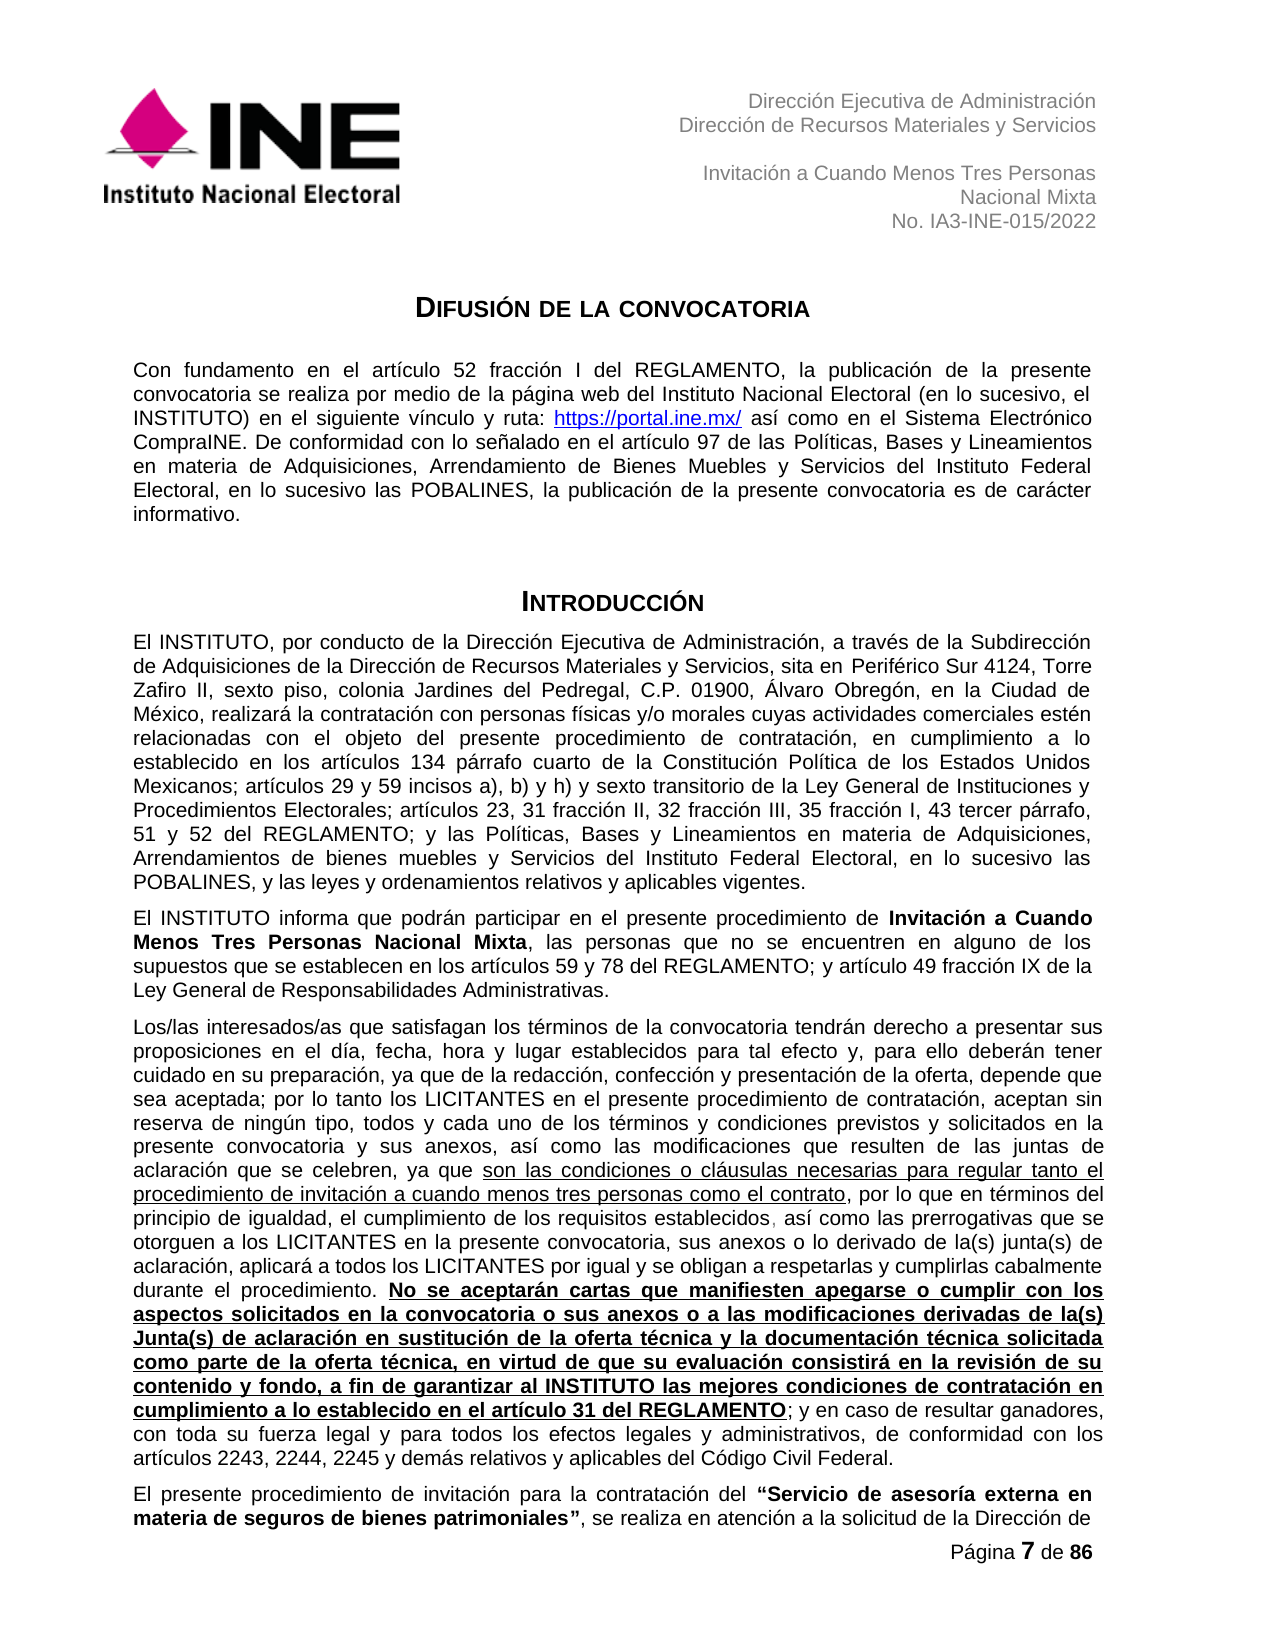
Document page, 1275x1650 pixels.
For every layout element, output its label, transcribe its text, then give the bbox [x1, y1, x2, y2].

text Introducción [133, 584, 1092, 618]
text Con fundamento en el artículo 52 fracción I del REGLAMENTO, la publicación de la presente convocatoria se realiza por medio de la página web del Instituto Nacional Electoral (en lo sucesivo, el INSTITUTO) en el siguiente vínculo y ruta: https://portal.ine.mx/ así como en el Sistema Electrónico CompraINE. De conformidad con lo señalado en el artículo 97 de las Políticas, Bases y Lineamientos en materia de Adquisiciones, Arrendamiento de Bienes Muebles y Servicios del Instituto Federal Electoral, en lo sucesivo las POBALINES, la publicación de la presente convocatoria es de carácter informativo. [133, 358, 1092, 526]
picture [104, 88, 400, 203]
text Difusión de la convocatoria [133, 290, 1092, 323]
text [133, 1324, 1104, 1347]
text El INSTITUTO, por conducto de la Dirección Ejecutiva de Administración, a través de la Subdirección de Adquisiciones de la Dirección de Recursos Materiales y Servicios, sita en Periférico Sur 4124, Torre Zafiro II, sexto piso, colonia Jardines del Pedregal, C.P. 01900, Álvaro Obregón, en la Ciudad de México, realizará la contratación con personas físicas y/o morales cuyas actividades comerciales estén relacionadas con el objeto del presente procedimiento de contratación, en cumplimiento a lo establecido en los artículos 134 párrafo cuarto de la Constitución Política de los Estados Unidos Mexicanos; artículos 29 y 59 incisos a), b) y h) y sexto transitorio de la Ley General de Instituciones y Procedimientos Electorales; artículos 23, 31 fracción II, 32 fracción III, 35 fracción I, 43 tercer párrafo, 51 y 52 del REGLAMENTO; y las Políticas, Bases y Lineamientos en materia de Adquisiciones, Arrendamientos de bienes muebles y Servicios del Instituto Federal Electoral, en lo sucesivo las POBALINES, y las leyes y ordenamientos relativos y aplicables vigentes. [133, 630, 1092, 894]
text El INSTITUTO informa que podrán participar en el presente procedimiento de Invitación a Cuando Menos Tres Personas Nacional Mixta, las personas que no se encuentren en alguno de los supuestos que se establecen en los artículos 59 y 78 del REGLAMENTO; y artículo 49 fracción IX de la Ley General de Responsabilidades Administrativas. [133, 906, 1092, 1002]
text Los/las interesados/as que satisfagan los términos de la convocatoria tendrán derecho a presentar sus proposiciones en el día, fecha, hora y lugar establecidos para tal efecto y, para ello deberán tener cuidado en su preparación, ya que de la redacción, confección y presentación de la oferta, depende que sea aceptada; por lo tanto los LICITANTES en el presente procedimiento de contratación, aceptan sin reserva de ningún tipo, todos y cada uno de los términos y condiciones previstos y solicitados en la presente convocatoria y sus anexos, así como las modificaciones que resulten de las juntas de aclaración que se celebren, ya que son las condiciones o cláusulas necesarias para regular tanto el procedimiento de invitación a cuando menos tres personas como el contrato, por lo que en términos del principio de igualdad, el cumplimiento de los requisitos establecidos, así como las prerrogativas que se otorguen a los LICITANTES en la presente convocatoria, sus anexos o lo derivado de la(s) junta(s) de aclaración, aplicará a todos los LICITANTES por igual y se obligan a respetarlas y cumplirlas cabalmente durante el procedimiento. No se aceptarán cartas que manifiesten apegarse o cumplir con los aspectos solicitados en la convocatoria o sus anexos o a las modificaciones derivadas de la(s) Junta(s) de aclaración en sustitución de la oferta técnica y la documentación técnica solicitada como parte de la oferta técnica, en virtud de que su evaluación consistirá en la revisión de su contenido y fondo, a fin de garantizar al INSTITUTO las mejores condiciones de contratación en cumplimiento a lo establecido en el artículo 31 del REGLAMENTO; y en caso de resultar ganadores, con toda su fuerza legal y para todos los efectos legales y administrativos, de conformidad con los artículos 2243, 2244, 2245 y demás relativos y aplicables del Código Civil Federal. [133, 1014, 1104, 1323]
